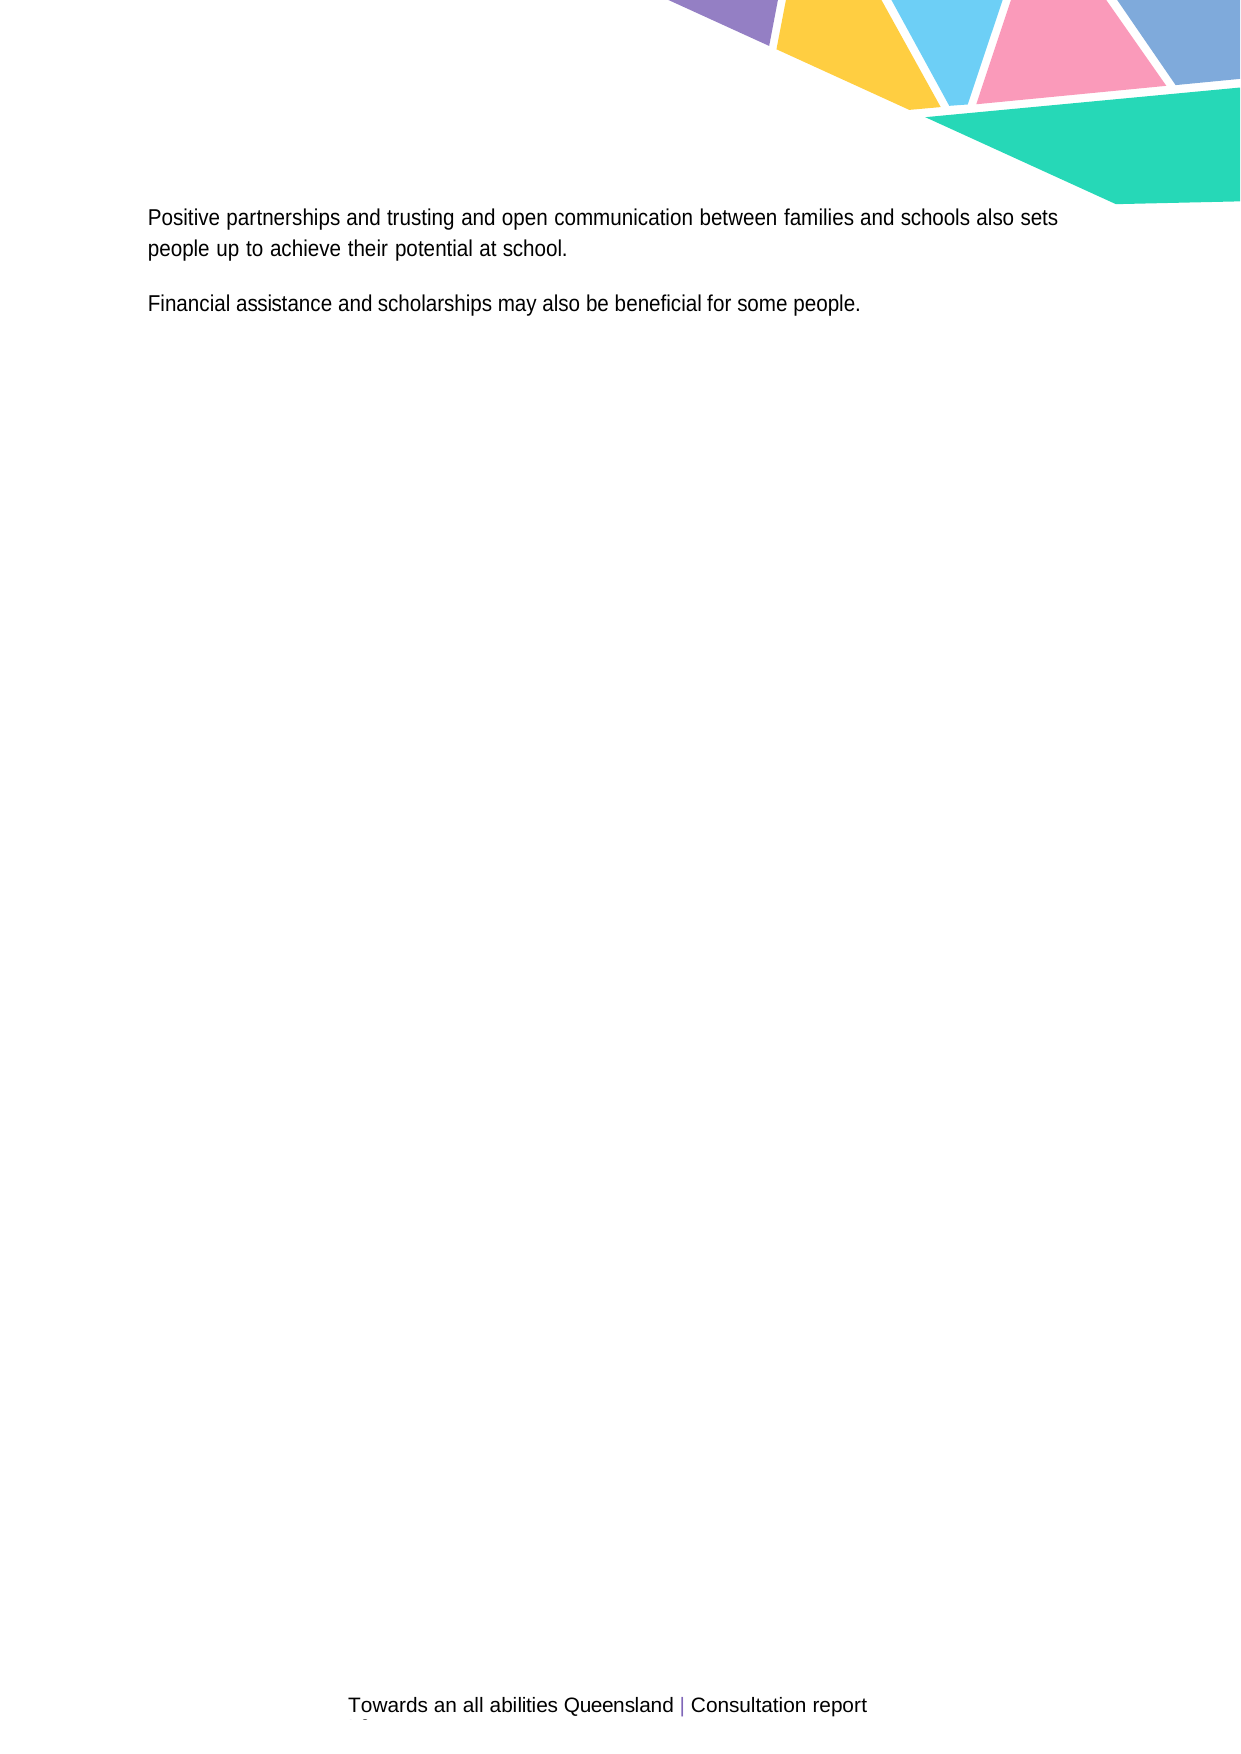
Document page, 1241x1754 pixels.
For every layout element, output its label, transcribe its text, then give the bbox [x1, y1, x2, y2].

text Positive partnerships and trusting and open communication between families and schools also sets people up to achieve their potential at school. [148, 204, 1059, 262]
text Financial assistance and scholarships may also be beneficial for some people. [148, 290, 1240, 316]
